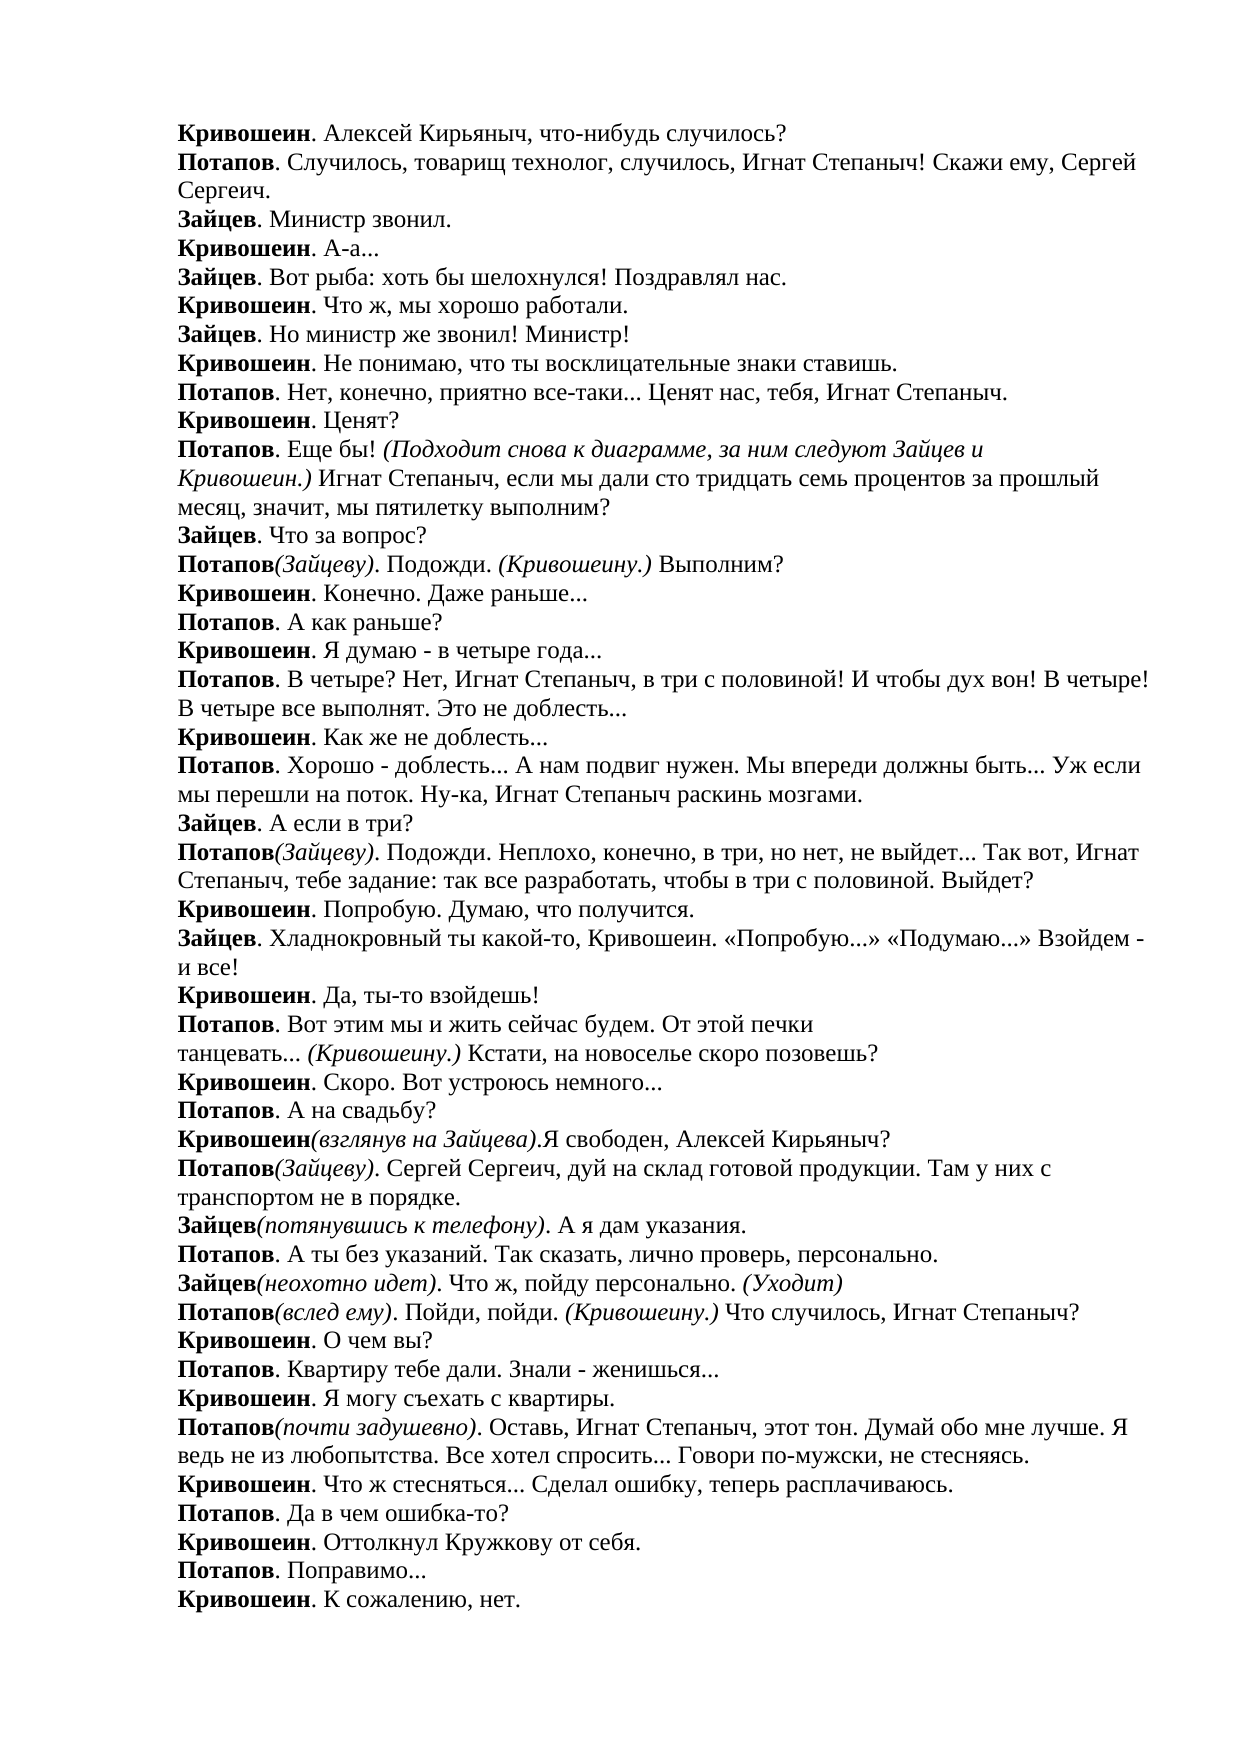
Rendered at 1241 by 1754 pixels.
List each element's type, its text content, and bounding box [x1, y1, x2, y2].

text Зайцев. А если в три? [177, 808, 1152, 837]
text Кривошеин. Да, ты-то взойдешь! [177, 981, 1152, 1009]
text Кривошеин. Не понимаю, что ты восклицательные знаки ставишь. [177, 348, 1152, 377]
text Потапов(Зайцеву). Сергей Сергеич, дуй на склад готовой продукции. Там у них с транспортом не в порядке. [177, 1153, 1152, 1211]
text Кривошеин. Попробую. Думаю, что получится. [177, 894, 1152, 923]
text Зайцев. Вот рыба: хоть бы шелохнулся! Поздравлял нас. [177, 262, 1152, 291]
text Потапов. А как раньше? [177, 607, 1152, 636]
text Кривошеин. Ценят? [177, 406, 1152, 434]
text Кривошеин. Конечно. Даже раньше... [177, 578, 1152, 607]
text Кривошеин. А-а... [177, 233, 1152, 262]
text Потапов. Квартиру тебе дали. Знали - женишься... [177, 1354, 1152, 1383]
text Кривошеин. Я думаю - в четыре года... [177, 636, 1152, 664]
text Кривошеин. Как же не доблесть... [177, 722, 1152, 751]
text Зайцев(неохотно идет). Что ж, пойду персонально. (Уходит) [177, 1268, 1152, 1297]
text Потапов. Хорошо - доблесть... А нам подвиг нужен. Мы впереди должны быть... Уж если мы перешли на поток. Ну-ка, Игнат Степаныч раскинь мозгами. [177, 751, 1152, 808]
text Зайцев. Хладнокровный ты какой-то, Кривошеин. «Попробую...» «Подумаю...» Взойдем - и все! [177, 923, 1152, 981]
text Кривошеин(взглянув на Зайцева).Я свободен, Алексей Кирьяныч? [177, 1124, 1152, 1153]
text Потапов. Случилось, товарищ технолог, случилось, Игнат Степаныч! Скажи ему, Сергей Сергеич. [177, 147, 1152, 204]
text Кривошеин. Я могу съехать с квартиры. [177, 1383, 1152, 1412]
text Потапов(вслед ему). Пойди, пойди. (Кривошеину.) Что случилось, Игнат Степаныч? [177, 1297, 1152, 1326]
text Кривошеин. О чем вы? [177, 1326, 1152, 1354]
text Кривошеин. Что ж, мы хорошо работали. [177, 291, 1152, 319]
text Зайцев. Что за вопрос? [177, 521, 1152, 549]
text Кривошеин. Алексей Кирьяныч, что-нибудь случилось? [177, 118, 1152, 147]
text Потапов. Да в чем ошибка-то? [177, 1498, 1152, 1527]
text Потапов. В четыре? Нет, Игнат Степаныч, в три с половиной! И чтобы дух вон! В четыре! В четыре все выполнят. Это не доблесть... [177, 664, 1152, 722]
text Кривошеин. Что ж стесняться... Сделал ошибку, теперь расплачиваюсь. [177, 1469, 1152, 1498]
text Потапов(почти задушевно). Оставь, Игнат Степаныч, этот тон. Думай обо мне лучше. Я ведь не из любопытства. Все хотел спросить... Говори по-мужски, не стесняясь. [177, 1412, 1152, 1469]
text Потапов. Нет, конечно, приятно все-таки... Ценят нас, тебя, Игнат Степаныч. [177, 377, 1152, 406]
text Потапов(Зайцеву). Подожди. Неплохо, конечно, в три, но нет, не выйдет... Так вот, Игнат Степаныч, тебе задание: так все разработать, чтобы в три с половиной. Выйдет? [177, 837, 1152, 894]
text Потапов. Вот этим мы и жить сейчас будем. От этой печки танцевать... (Кривошеину.) Кстати, на новоселье скоро позовешь? [177, 1009, 1152, 1067]
text Кривошеин. Оттолкнул Кружкову от себя. [177, 1527, 1152, 1556]
text Зайцев(потянувшись к телефону). А я дам указания. [177, 1211, 1152, 1239]
text Кривошеин. Скоро. Вот устроюсь немного... [177, 1067, 1152, 1096]
text Зайцев. Министр звонил. [177, 204, 1152, 233]
text Зайцев. Но министр же звонил! Министр! [177, 319, 1152, 348]
text Потапов(Зайцеву). Подожди. (Кривошеину.) Выполним? [177, 549, 1152, 578]
text Потапов. А на свадьбу? [177, 1096, 1152, 1124]
text Потапов. Поправимо... [177, 1556, 1152, 1584]
text Кривошеин. К сожалению, нет. [177, 1584, 1152, 1613]
text Потапов. А ты без указаний. Так сказать, лично проверь, персонально. [177, 1239, 1152, 1268]
text Потапов. Еще бы! (Подходит снова к диаграмме, за ним следуют Зайцев и Кривошеин.) Игнат Степаныч, если мы дали сто тридцать семь процентов за прошлый месяц, значит, мы пятилетку выполним? [177, 434, 1152, 521]
